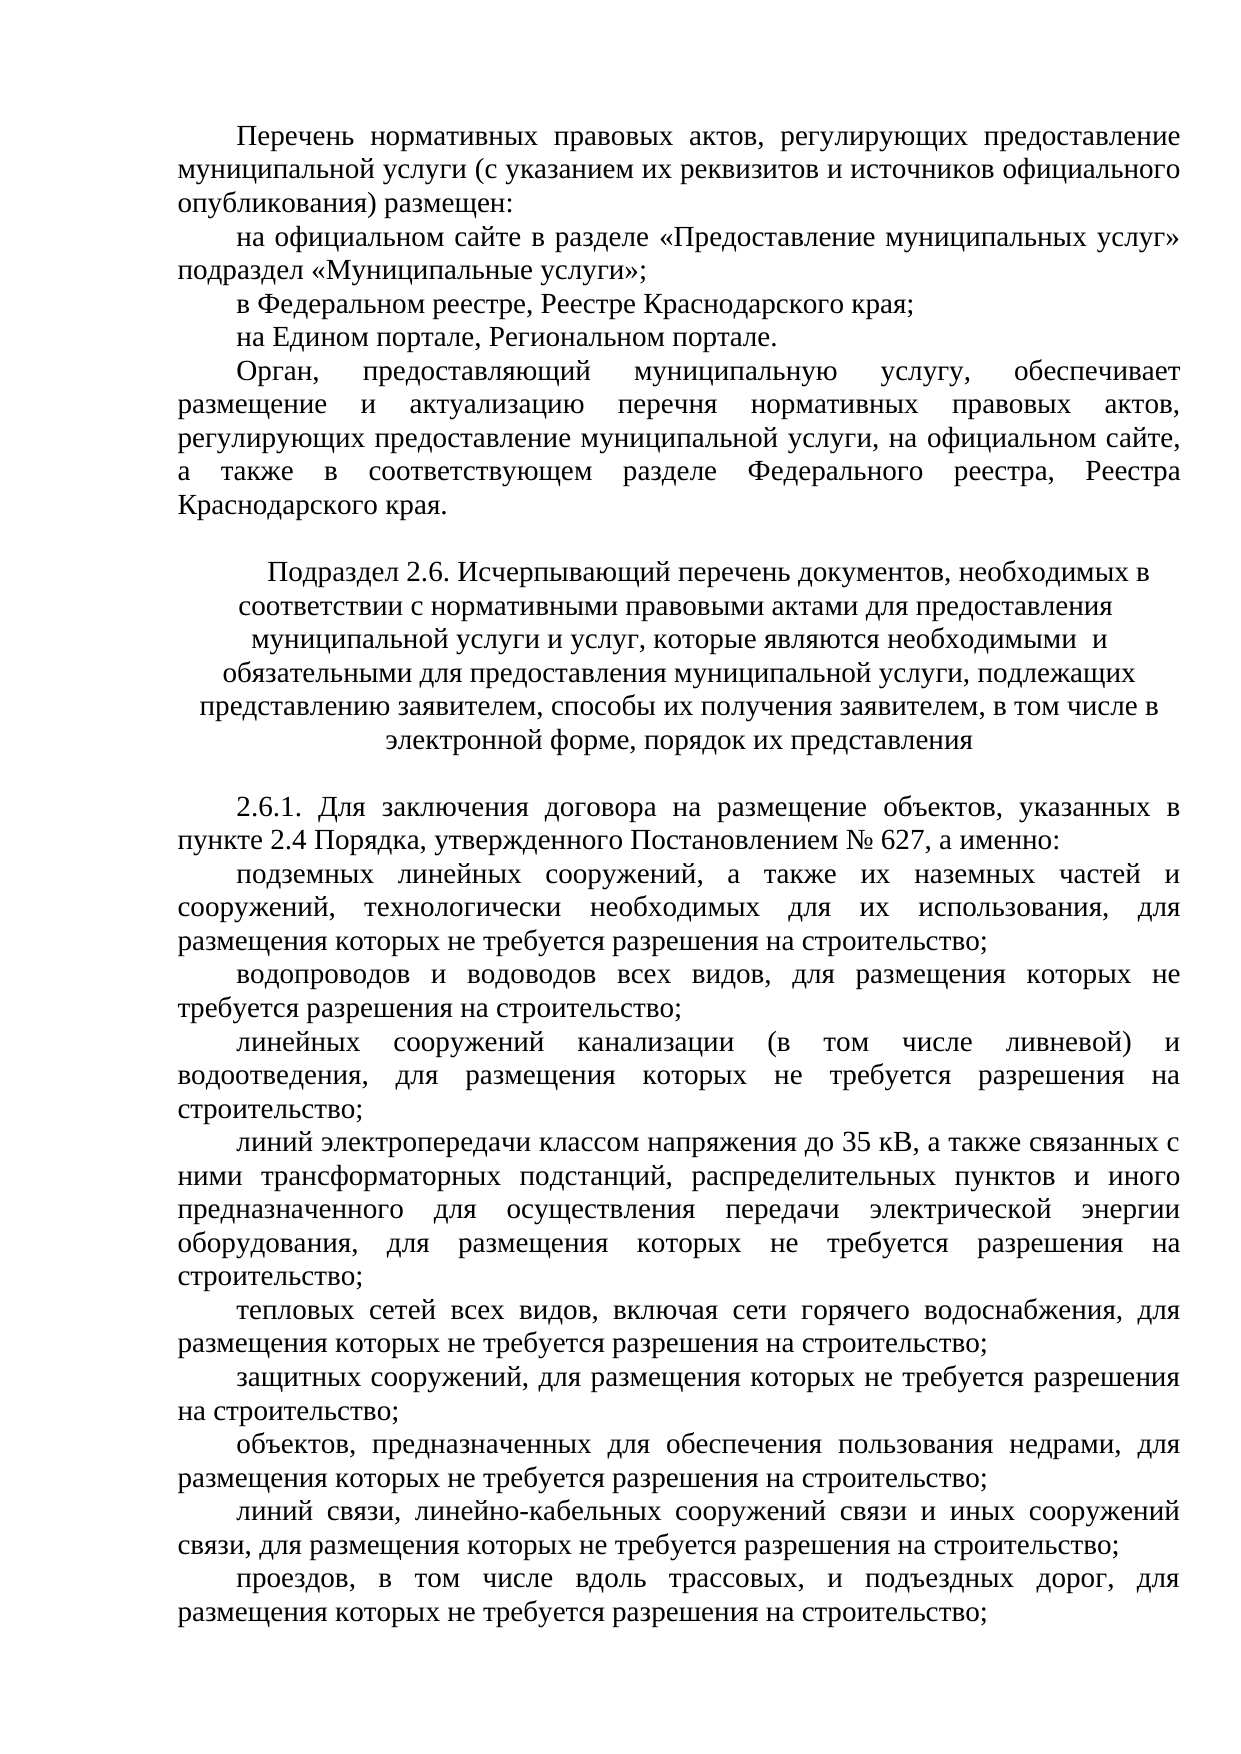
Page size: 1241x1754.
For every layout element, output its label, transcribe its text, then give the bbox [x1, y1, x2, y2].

text защитных сооружений, для размещения которых не требуется разрешения на строительство; [177, 1359, 1181, 1426]
text проездов, в том числе вдоль трассовых, и подъездных дорог, для размещения которых не требуется разрешения на строительство; [177, 1560, 1181, 1627]
text Подраздел 2.6. Исчерпывающий перечень документов, необходимых в соответствии с нормативными правовыми актами для предоставления муниципальной услуги и услуг, которые являются необходимыми и обязательными для предоставления муниципальной услуги, подлежащих представлению заявителем, способы их получения заявителем, в том числе в электронной форме, порядок их представления [177, 554, 1181, 755]
text линейных сооружений канализации (в том числе ливневой) и водоотведения, для размещения которых не требуется разрешения на строительство; [177, 1024, 1181, 1124]
text объектов, предназначенных для обеспечения пользования недрами, для размещения которых не требуется разрешения на строительство; [177, 1426, 1181, 1493]
text на официальном сайте в разделе «Предоставление муниципальных услуг» подраздел «Муниципальные услуги»; [177, 219, 1181, 286]
text 2.6.1. Для заключения договора на размещение объектов, указанных в пункте 2.4 Порядка, утвержденного Постановлением № 627, а именно: [177, 789, 1181, 856]
text линий связи, линейно-кабельных сооружений связи и иных сооружений связи, для размещения которых не требуется разрешения на строительство; [177, 1493, 1181, 1560]
text Перечень нормативных правовых актов, регулирующих предоставление муниципальной услуги (с указанием их реквизитов и источников официального опубликования) размещен: [177, 118, 1181, 219]
text в Федеральном реестре, Реестре Краснодарского края; [177, 286, 1181, 319]
text линий электропередачи классом напряжения до 35 кВ, а также связанных с ними трансформаторных подстанций, распределительных пунктов и иного предназначенного для осуществления передачи электрической энергии оборудования, для размещения которых не требуется разрешения на строительство; [177, 1124, 1181, 1292]
text тепловых сетей всех видов, включая сети горячего водоснабжения, для размещения которых не требуется разрешения на строительство; [177, 1292, 1181, 1359]
text подземных линейных сооружений, а также их наземных частей и сооружений, технологически необходимых для их использования, для размещения которых не требуется разрешения на строительство; [177, 856, 1181, 957]
text Орган, предоставляющий муниципальную услугу, обеспечивает размещение и актуализацию перечня нормативных правовых актов, регулирующих предоставление муниципальной услуги, на официальном сайте, а также в соответствующем разделе Федерального реестра, Реестра Краснодарского края. [177, 353, 1181, 521]
text водопроводов и водоводов всех видов, для размещения которых не требуется разрешения на строительство; [177, 957, 1181, 1024]
text на Едином портале, Региональном портале. [177, 319, 1181, 353]
